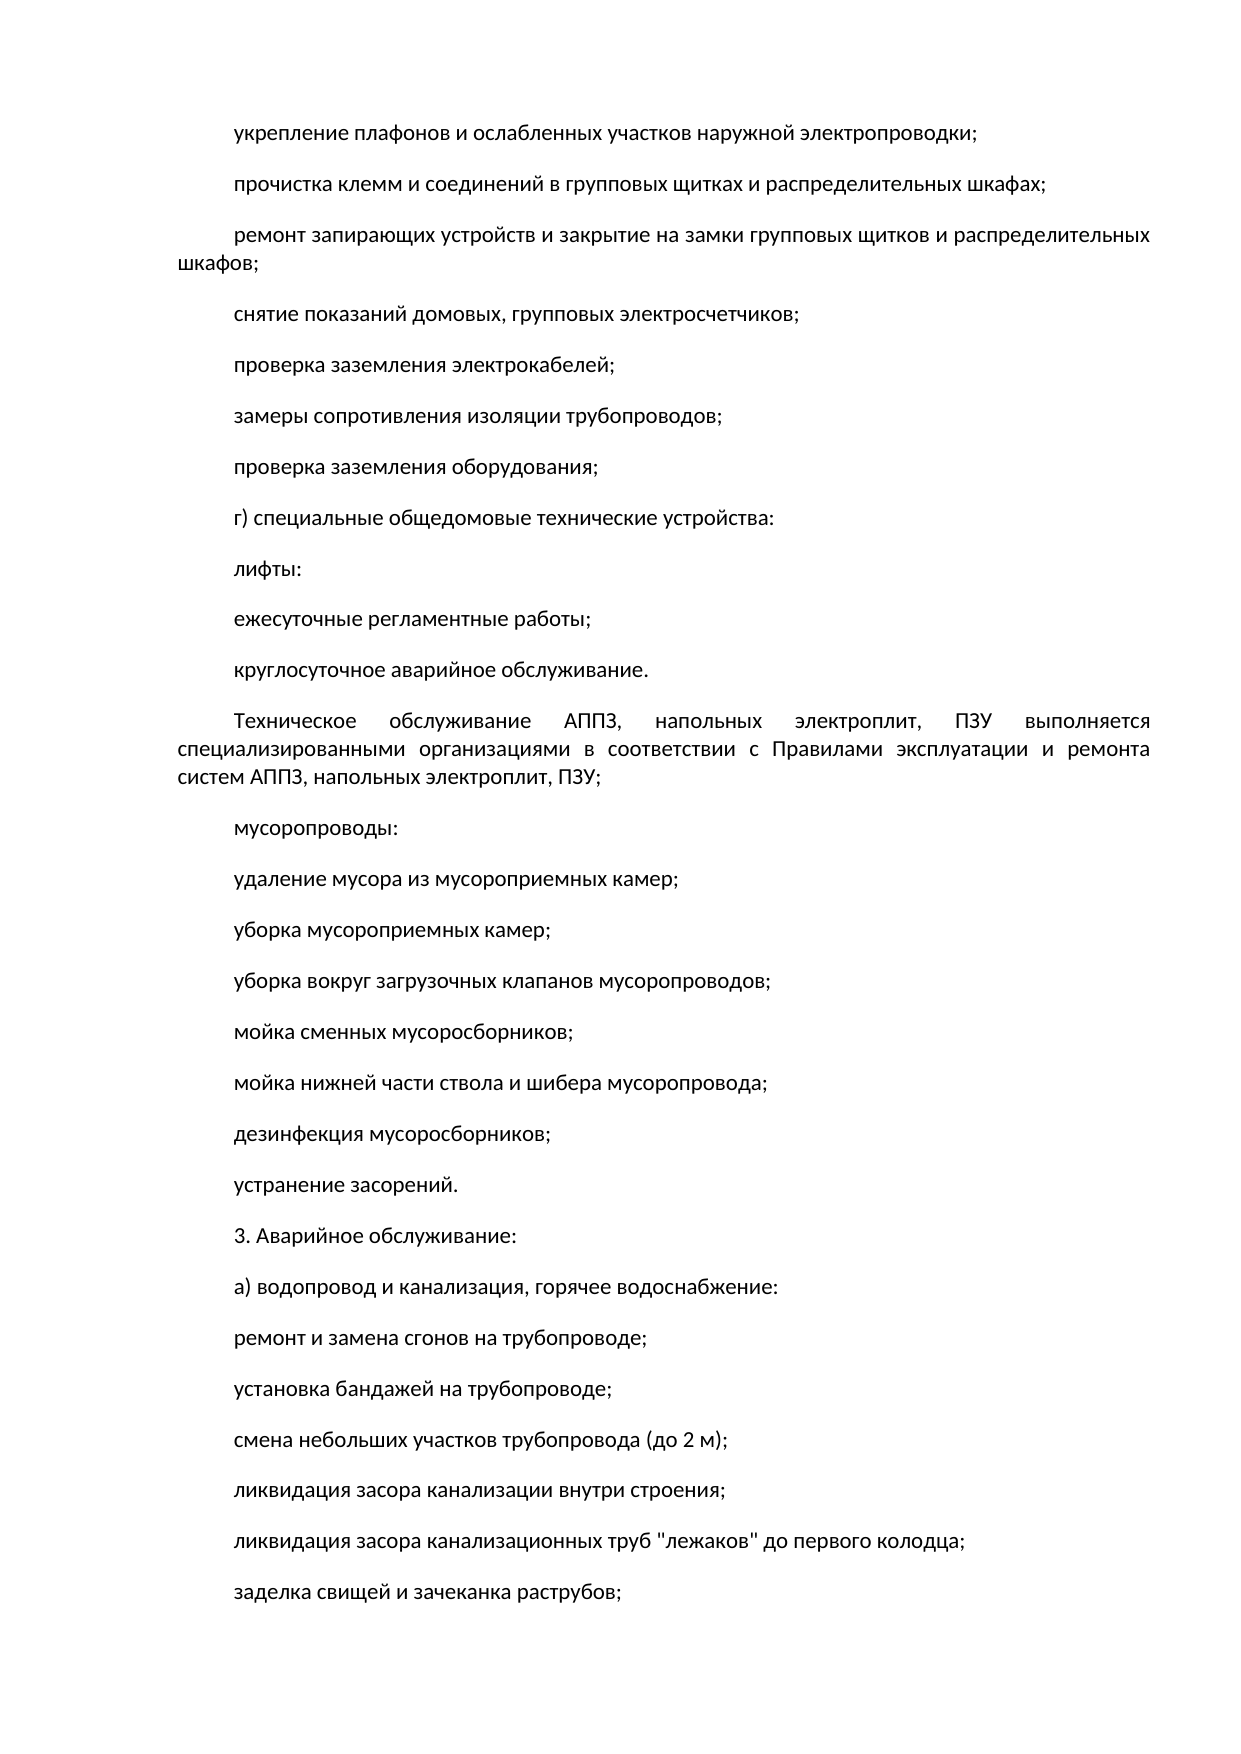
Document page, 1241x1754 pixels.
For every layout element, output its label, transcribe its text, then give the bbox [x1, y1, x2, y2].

text проверка заземления электрокабелей; [177, 350, 1152, 378]
text г) специальные общедомовые технические устройства: [177, 503, 1152, 531]
text лифты: [177, 554, 1152, 582]
text ежесуточные регламентные работы; [177, 604, 1152, 633]
text уборка мусороприемных камер; [177, 915, 1152, 943]
text ремонт запирающих устройств и закрытие на замки групповых щитков и распределительных шкафов; [177, 220, 1152, 276]
text удаление мусора из мусороприемных камер; [177, 864, 1152, 892]
text установка бандажей на трубопроводе; [177, 1374, 1152, 1402]
text 3. Аварийное обслуживание: [177, 1221, 1152, 1249]
text замеры сопротивления изоляции трубопроводов; [177, 401, 1152, 429]
text круглосуточное аварийное обслуживание. [177, 656, 1152, 683]
text ликвидация засора канализационных труб "лежаков" до первого колодца; [177, 1527, 1152, 1554]
text Техническое обслуживание АППЗ, напольных электроплит, ПЗУ выполняется специализированными организациями в соответствии с Правилами эксплуатации и ремонта систем АППЗ, напольных электроплит, ПЗУ; [177, 706, 1152, 791]
text прочистка клемм и соединений в групповых щитках и распределительных шкафах; [177, 169, 1152, 197]
text укрепление плафонов и ослабленных участков наружной электропроводки; [177, 118, 1152, 146]
text а) водопровод и канализация, горячее водоснабжение: [177, 1272, 1152, 1300]
text мойка нижней части ствола и шибера мусоропровода; [177, 1068, 1152, 1096]
text снятие показаний домовых, групповых электросчетчиков; [177, 299, 1152, 327]
text ремонт и замена сгонов на трубопроводе; [177, 1323, 1152, 1351]
text уборка вокруг загрузочных клапанов мусоропроводов; [177, 966, 1152, 994]
text дезинфекция мусоросборников; [177, 1119, 1152, 1147]
text заделка свищей и зачеканка раструбов; [177, 1577, 1152, 1606]
text проверка заземления оборудования; [177, 452, 1152, 480]
text ликвидация засора канализации внутри строения; [177, 1476, 1152, 1504]
text мойка сменных мусоросборников; [177, 1017, 1152, 1045]
text мусоропроводы: [177, 813, 1152, 841]
text устранение засорений. [177, 1170, 1152, 1198]
text смена небольших участков трубопровода (до 2 м); [177, 1425, 1152, 1453]
